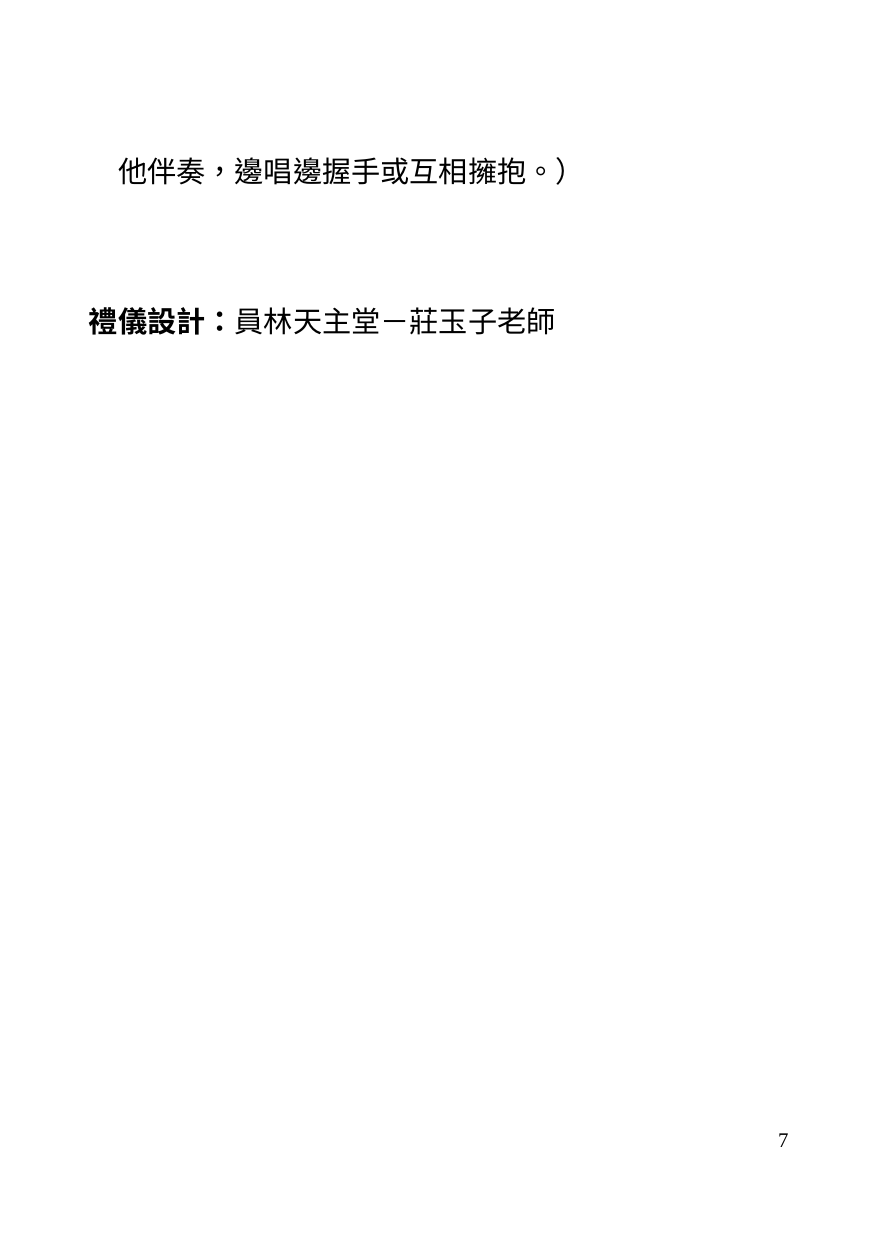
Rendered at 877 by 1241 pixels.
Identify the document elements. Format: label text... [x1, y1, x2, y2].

text 禮儀設計：員林天主堂－莊玉子老師 [89, 283, 788, 358]
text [118, 133, 788, 208]
